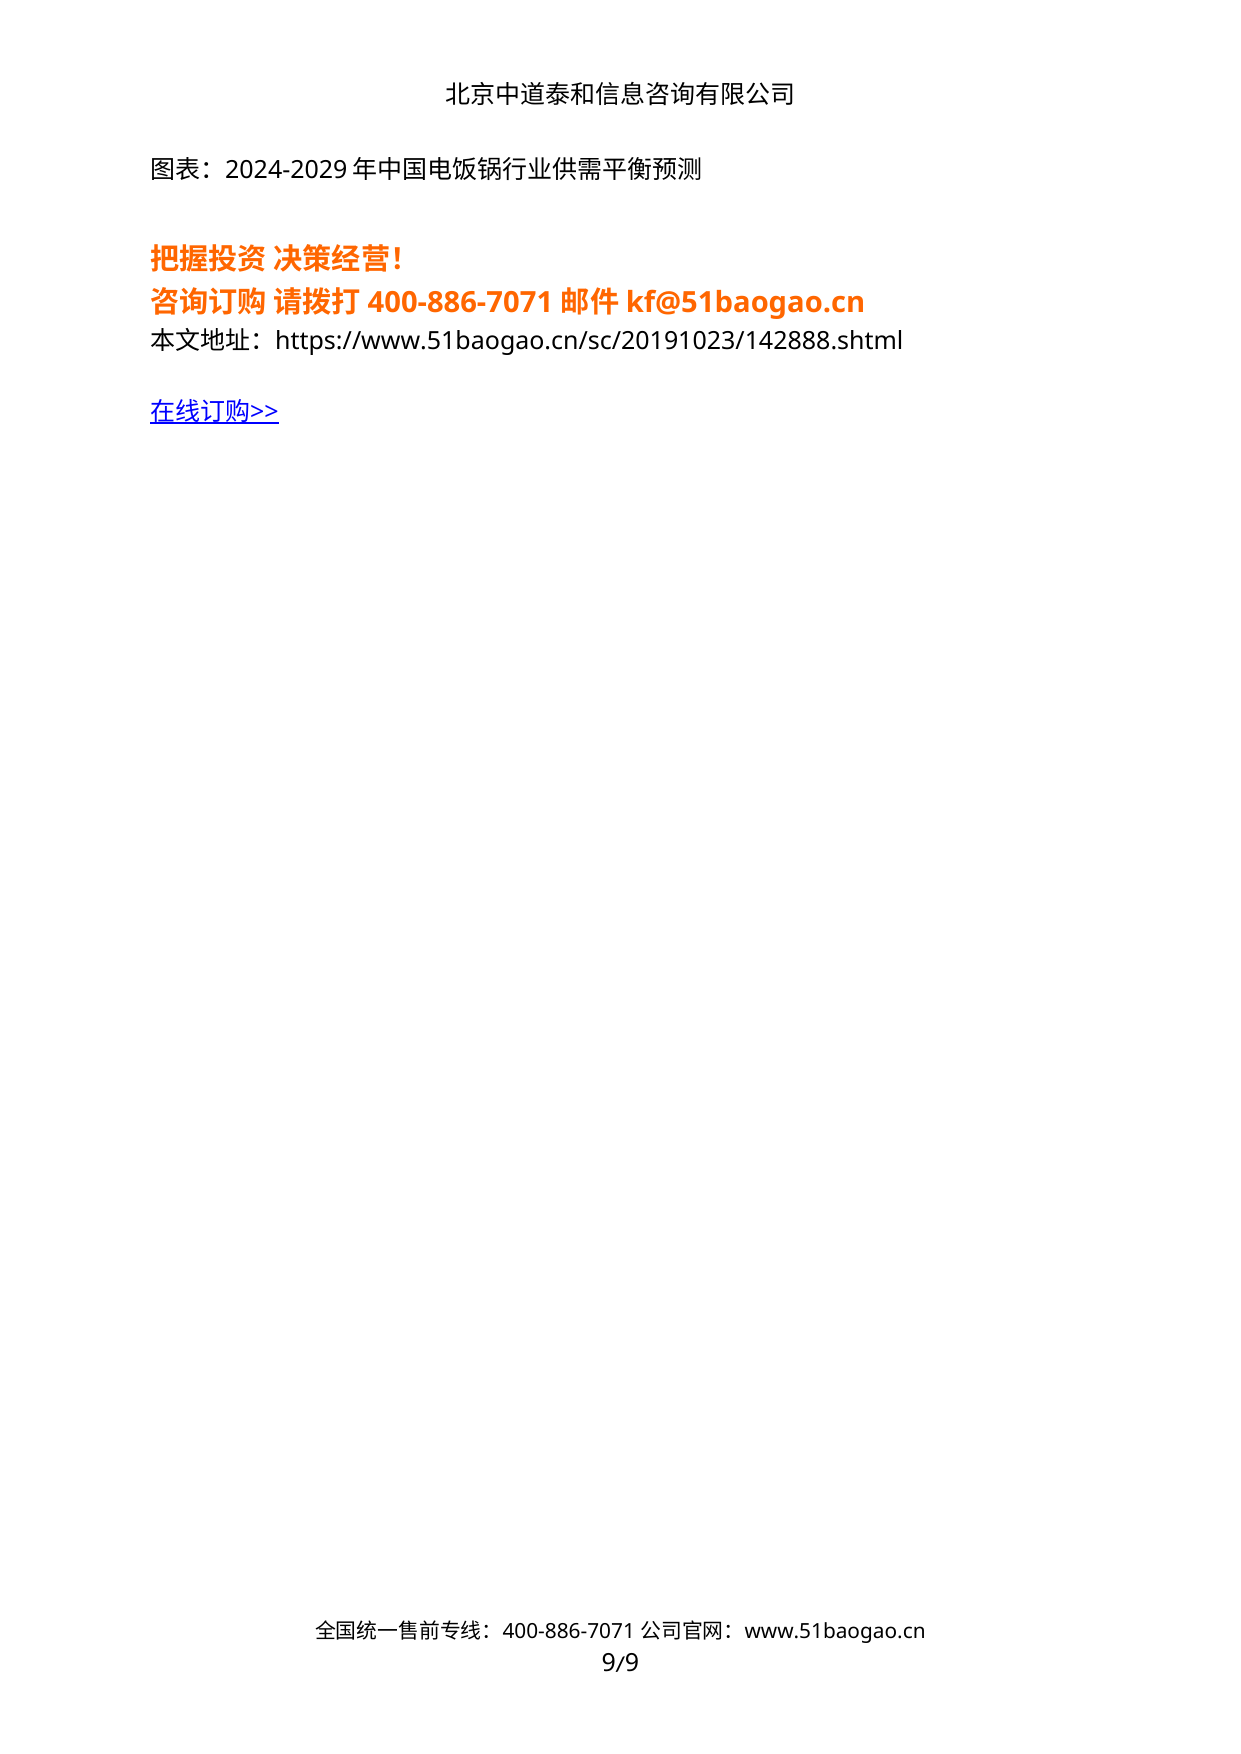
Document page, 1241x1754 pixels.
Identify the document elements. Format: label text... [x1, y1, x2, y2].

text 在线订购>> [150, 357, 1090, 427]
text 图表：2024-2029年中国电饭锅行业供需平衡预测 [150, 150, 1090, 186]
text 把握投资 决策经营！咨询订购 请拨打 400-886-7071 邮件 kf@51baogao.cn本文地址：https://www.51baogao.cn/sc/20191023/142888.shtml [150, 202, 1090, 357]
